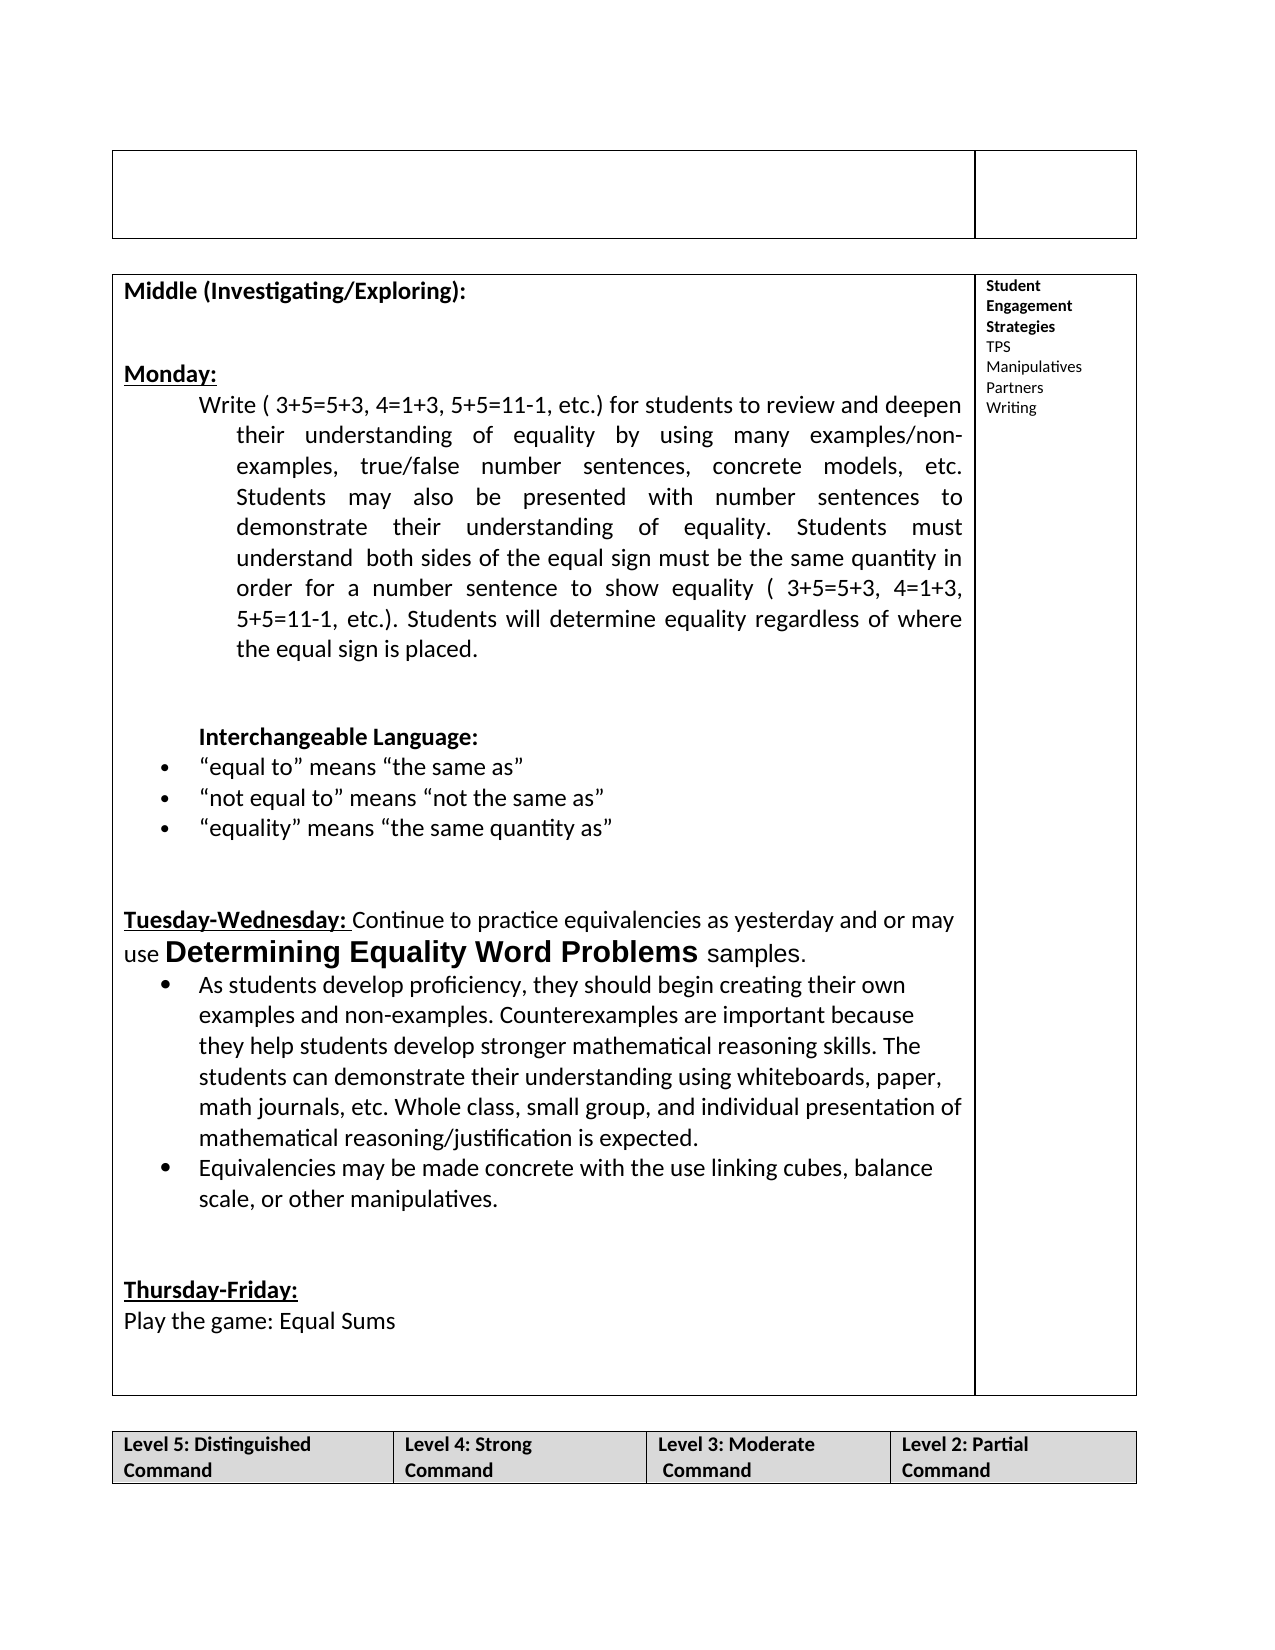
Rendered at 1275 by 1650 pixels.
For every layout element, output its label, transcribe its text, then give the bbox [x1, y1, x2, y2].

table_header Level 4: Strong Command [394, 1432, 646, 1482]
table_header Level 3: Moderate Command [647, 1432, 890, 1482]
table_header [113, 151, 974, 238]
table_header Student Engagement Strategies TPS Manipulatives Partners Writing [976, 275, 1136, 1394]
table_header Level 5: Distinguished Command [113, 1432, 393, 1482]
table_header Level 2: Partial Command [891, 1432, 1136, 1482]
table_header Middle (Investigating/Exploring): Monday: Write ( 3+5=5+3, 4=1+3, 5+5=11-1, etc.) for students to review and deepen their understanding of equality by using many examples/non-examples, true/false number sentences, concrete models, etc. Students may also be presented with number sentences to demonstrate their understanding of equality. Students must understand both sides of the equal sign must be the same quantity in order for a number sentence to show equality ( 3+5=5+3, 4=1+3, 5+5=11-1, etc.). Students will determine equality regardless of where the equal sign is placed. Interchangeable Language: “equal to” means “the same as” “not equal to” means “not the same as” “equality” means “the same quantity as” Tuesday-Wednesday: Continue to practice equivalencies as yesterday and or may use Determining Equality Word Problems samples. As students develop proficiency, they should begin creating their own examples and non-examples. Counterexamples are important because they help students develop stronger mathematical reasoning skills. The students can demonstrate their understanding using whiteboards, paper, math journals, etc. Whole class, small group, and individual presentation of mathematical reasoning/justification is expected. Equivalencies may be made concrete with the use linking cubes, balance scale, or other manipulatives. Thursday-Friday: Play the game: Equal Sums [113, 275, 974, 1394]
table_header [976, 151, 1136, 238]
